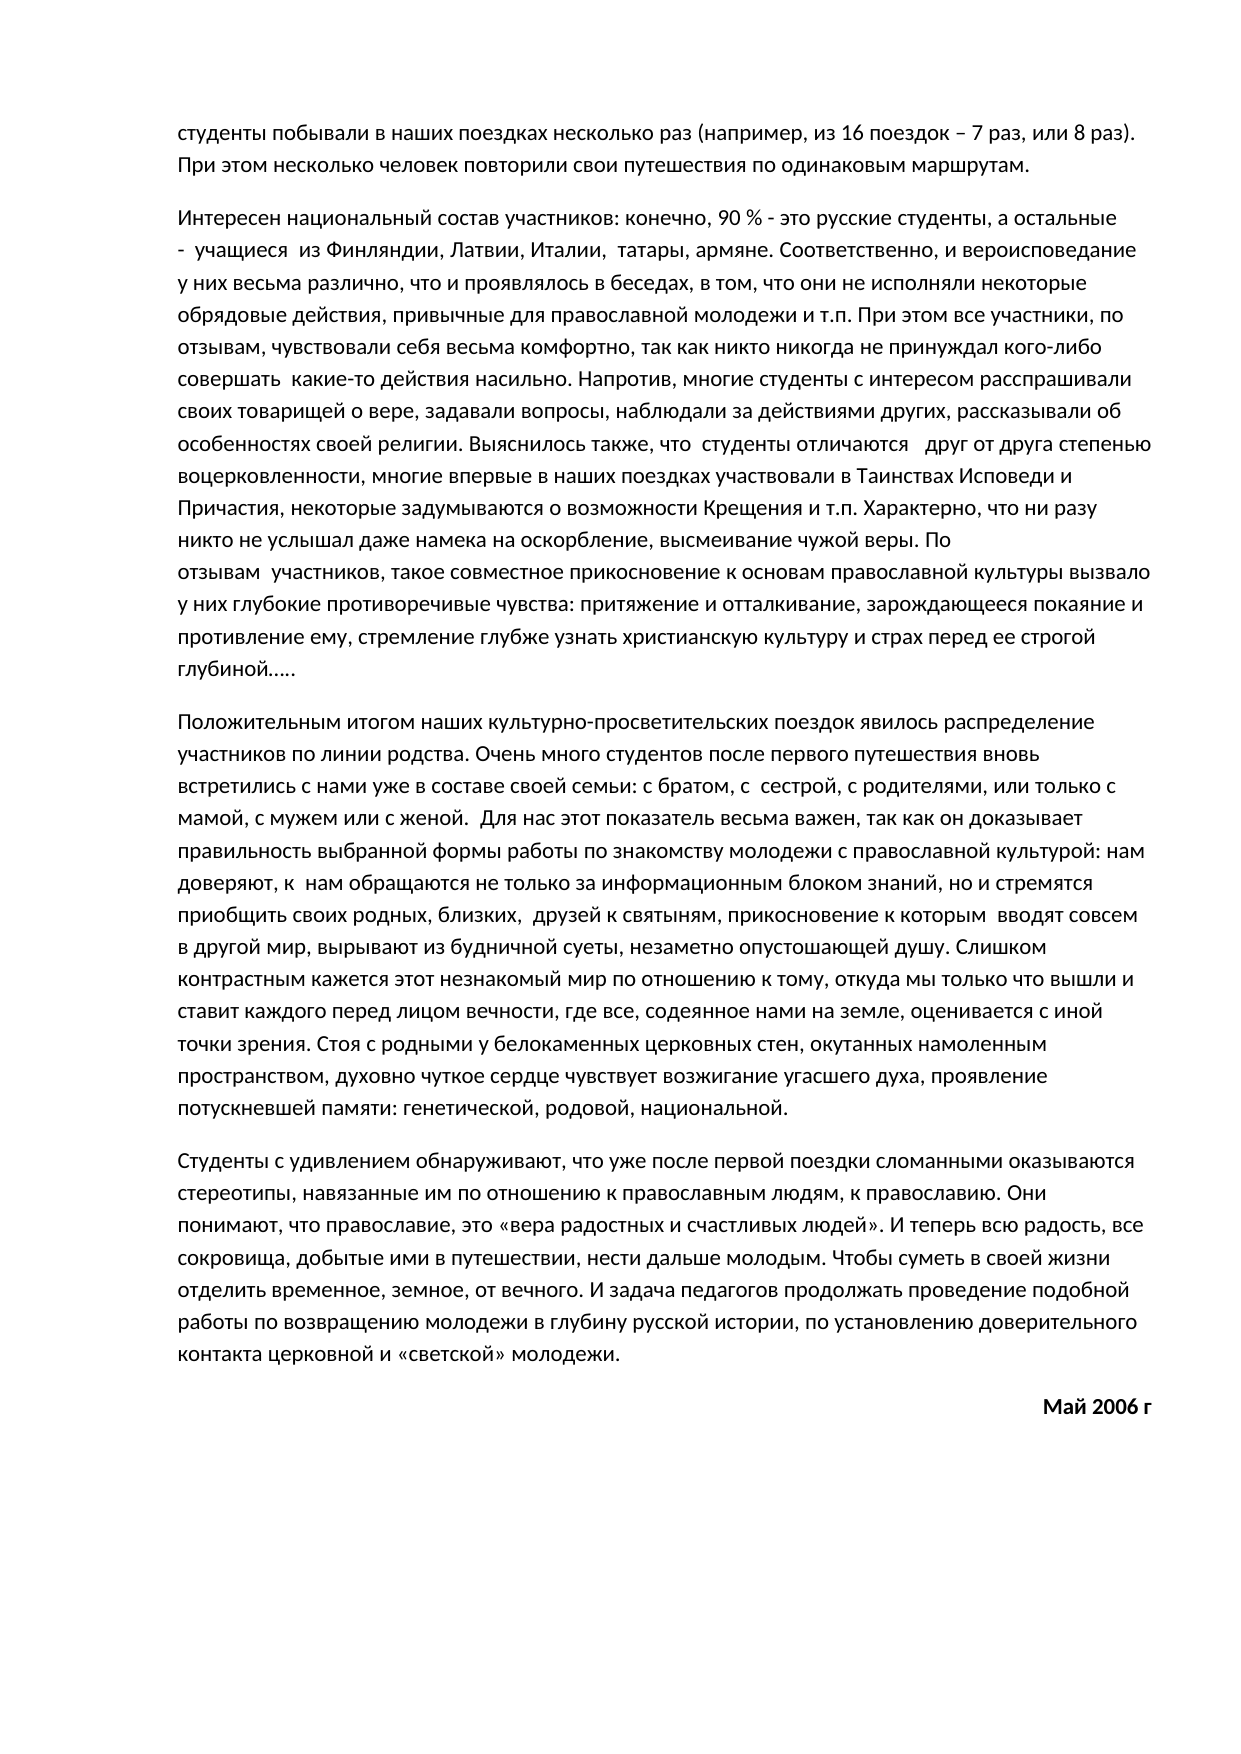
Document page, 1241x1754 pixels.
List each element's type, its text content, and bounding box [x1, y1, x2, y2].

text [177, 118, 1152, 178]
text Положительным итогом наших культурно-просветительских поездок явилось распределение участников по линии родства. Очень много студентов после первого путешествия вновь встретились с нами уже в составе своей семьи: с братом, с сестрой, с родителями, или только с мамой, с мужем или с женой. Для нас этот показатель весьма важен, так как он доказывает правильность выбранной формы работы по знакомству молодежи с православной культурой: нам доверяют, к нам обращаются не только за информационным блоком знаний, но и стремятся приобщить своих родных, близких, друзей к святыням, прикосновение к которым вводят совсем в другой мир, вырывают из будничной суеты, незаметно опустошающей душу. Слишком контрастным кажется этот незнакомый мир по отношению к тому, откуда мы только что вышли и ставит каждого перед лицом вечности, где все, содеянное нами на земле, оценивается с иной точки зрения. Стоя с родными у белокаменных церковных стен, окутанных намоленным пространством, духовно чуткое сердце чувствует возжигание угасшего духа, проявление потускневшей памяти: генетической, родовой, национальной. [177, 707, 1152, 1121]
text Студенты с удивлением обнаруживают, что уже после первой поездки сломанными оказываются стереотипы, навязанные им по отношению к православным людям, к православию. Они понимают, что православие, это «вера радостных и счастливых людей». И теперь всю радость, все сокровища, добытые ими в путешествии, нести дальше молодым. Чтобы суметь в своей жизни отделить временное, земное, от вечного. И задача педагогов продолжать проведение подобной работы по возвращению молодежи в глубину русской истории, по установлению доверительного контакта церковной и «светской» молодежи. [177, 1146, 1152, 1367]
text Интересен национальный состав участников: конечно, 90 % - это русские студенты, а остальные - учащиеся из Финляндии, Латвии, Италии, татары, армяне. Соответственно, и вероисповедание у них весьма различно, что и проявлялось в беседах, в том, что они не исполняли некоторые обрядовые действия, привычные для православной молодежи и т.п. При этом все участники, по отзывам, чувствовали себя весьма комфортно, так как никто никогда не принуждал кого-либо совершать какие-то действия насильно. Напротив, многие студенты с интересом расспрашивали своих товарищей о вере, задавали вопросы, наблюдали за действиями других, рассказывали об особенностях своей религии. Выяснилось также, что студенты отличаются друг от друга степенью воцерковленности, многие впервые в наших поездках участвовали в Таинствах Исповеди и Причастия, некоторые задумываются о возможности Крещения и т.п. Характерно, что ни разу никто не услышал даже намека на оскорбление, высмеивание чужой веры. По отзывам участников, такое совместное прикосновение к основам православной культуры вызвало у них глубокие противоречивые чувства: притяжение и отталкивание, зарождающееся покаяние и противление ему, стремление глубже узнать христианскую культуру и страх перед ее строгой глубиной….. [177, 203, 1152, 682]
text Май 2006 г [177, 1392, 1152, 1420]
